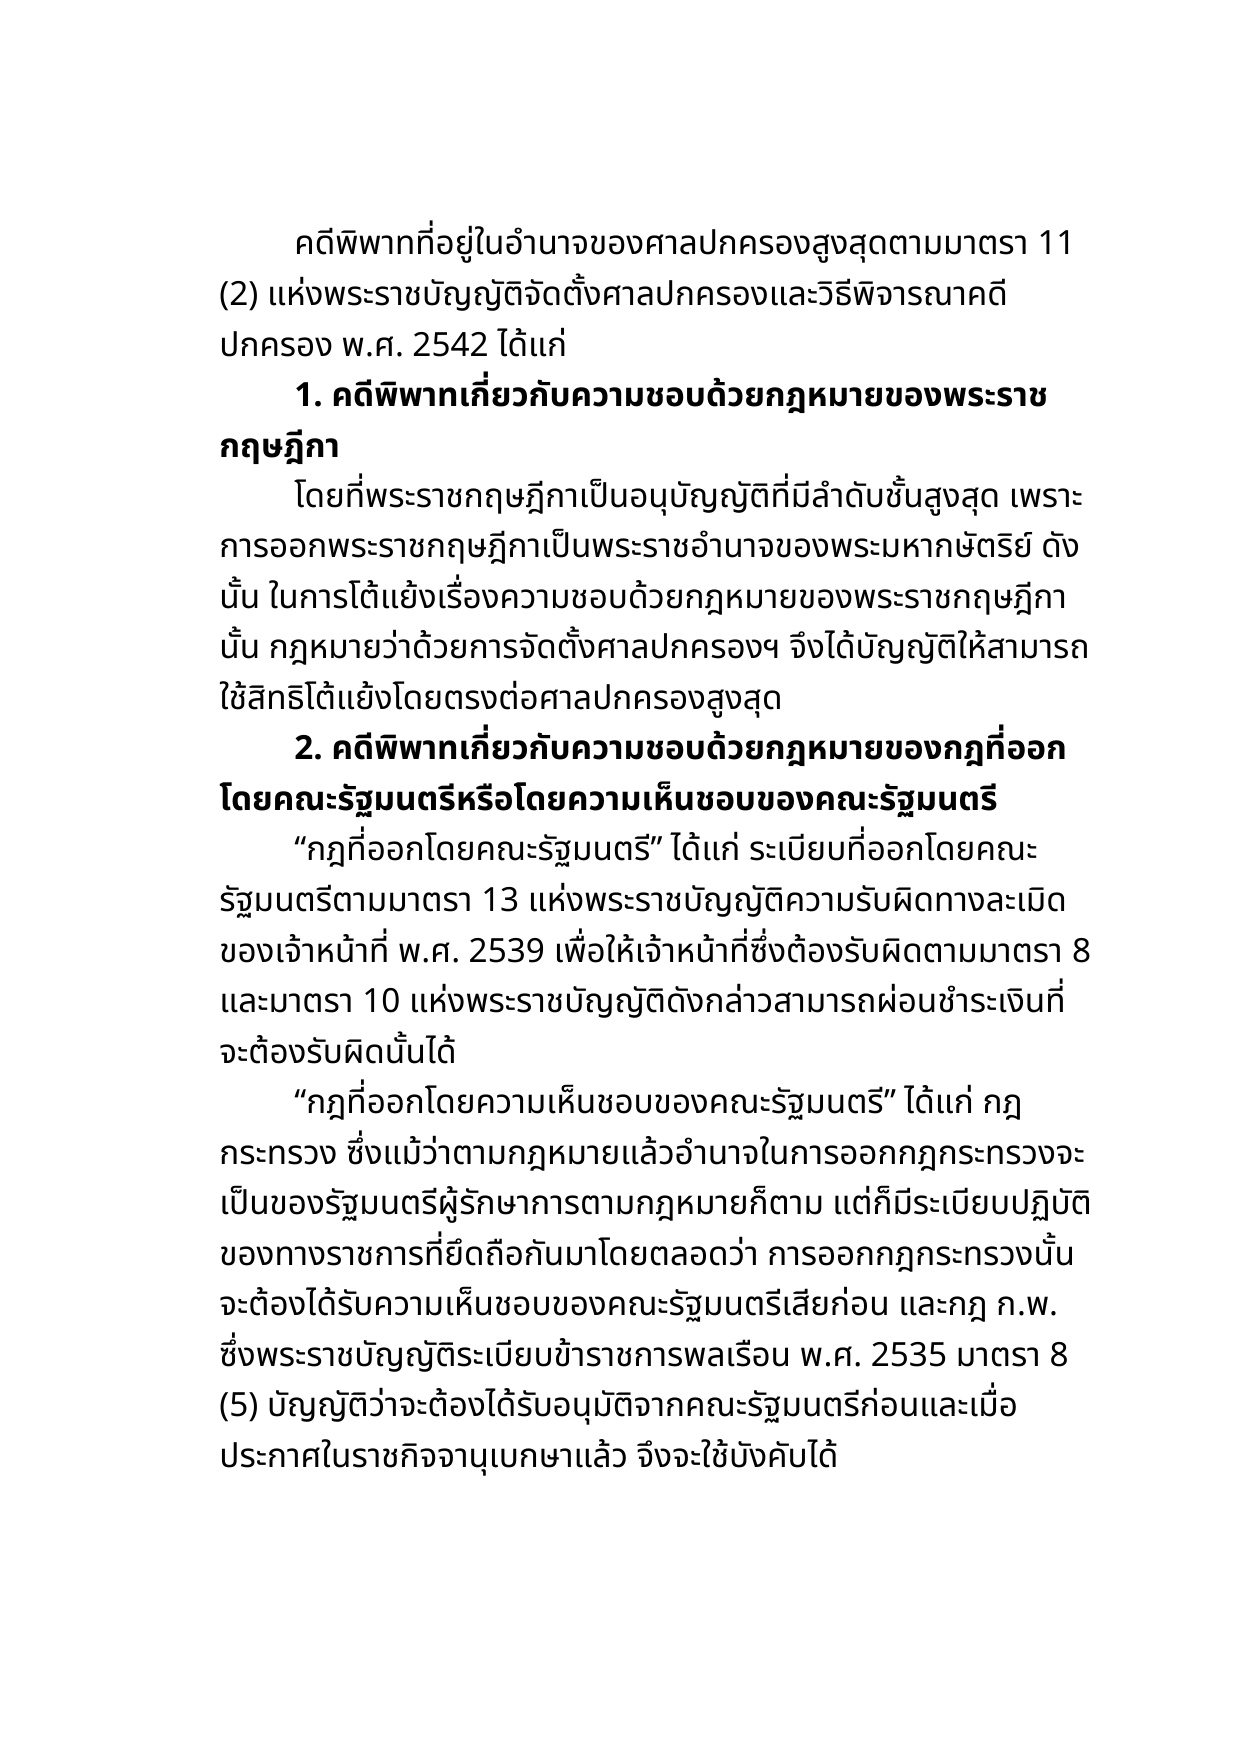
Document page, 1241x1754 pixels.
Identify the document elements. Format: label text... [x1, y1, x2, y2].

text “กฎที่ออกโดยคณะรัฐมนตรี” ได้แก่ ระเบียบที่ออกโดยคณะรัฐมนตรีตามมาตรา 13 แห่งพระราชบัญญัติความรับผิดทางละเมิดของเจ้าหน้าที่ พ.ศ. 2539 เพื่อให้เจ้าหน้าที่ซึ่งต้องรับผิดตามมาตรา 8 และมาตรา 10 แห่งพระราชบัญญัติดังกล่าวสามารถผ่อนชำระเงินที่จะต้องรับผิดนั้นได้ [219, 825, 1092, 1078]
text 2. คดีพิพาทเกี่ยวกับความชอบด้วยกฎหมายของกฎที่ออกโดยคณะรัฐมนตรีหรือโดยความเห็นชอบของคณะรัฐมนตรี [219, 724, 1092, 825]
text “กฎที่ออกโดยความเห็นชอบของคณะรัฐมนตรี” ได้แก่ กฎกระทรวง ซึ่งแม้ว่าตามกฎหมายแล้วอำนาจในการออกกฎกระทรวงจะเป็นของรัฐมนตรีผู้รักษาการตามกฎหมายก็ตาม แต่ก็มีระเบียบปฏิบัติของทางราชการที่ยึดถือกันมาโดยตลอดว่า การออกกฎกระทรวงนั้นจะต้องได้รับความเห็นชอบของคณะรัฐมนตรีเสียก่อน และกฎ ก.พ. ซึ่งพระราชบัญญัติระเบียบข้าราชการพลเรือน พ.ศ. 2535 มาตรา 8 (5) บัญญัติว่าจะต้องได้รับอนุมัติจากคณะรัฐมนตรีก่อนและเมื่อประกาศในราชกิจจานุเบกษาแล้ว จึงจะใช้บังคับได้ [219, 1078, 1092, 1482]
text คดีพิพาทที่อยู่ในอำนาจของศาลปกครองสูงสุดตามมาตรา 11 (2) แห่งพระราชบัญญัติจัดตั้งศาลปกครองและวิธีพิจารณาคดีปกครอง พ.ศ. 2542 ได้แก่ [219, 219, 1092, 371]
text โดยที่พระราชกฤษฎีกาเป็นอนุบัญญัติที่มีลำดับชั้นสูงสุด เพราะการออกพระราชกฤษฎีกาเป็นพระราชอำนาจของพระมหากษัตริย์ ดังนั้น ในการโต้แย้งเรื่องความชอบด้วยกฎหมายของพระราชกฤษฎีกานั้น กฎหมายว่าด้วยการจัดตั้งศาลปกครองฯ จึงได้บัญญัติให้สามารถใช้สิทธิโต้แย้งโดยตรงต่อศาลปกครองสูงสุด [219, 472, 1092, 724]
text 1. คดีพิพาทเกี่ยวกับความชอบด้วยกฎหมายของพระราชกฤษฎีกา [219, 371, 1092, 472]
